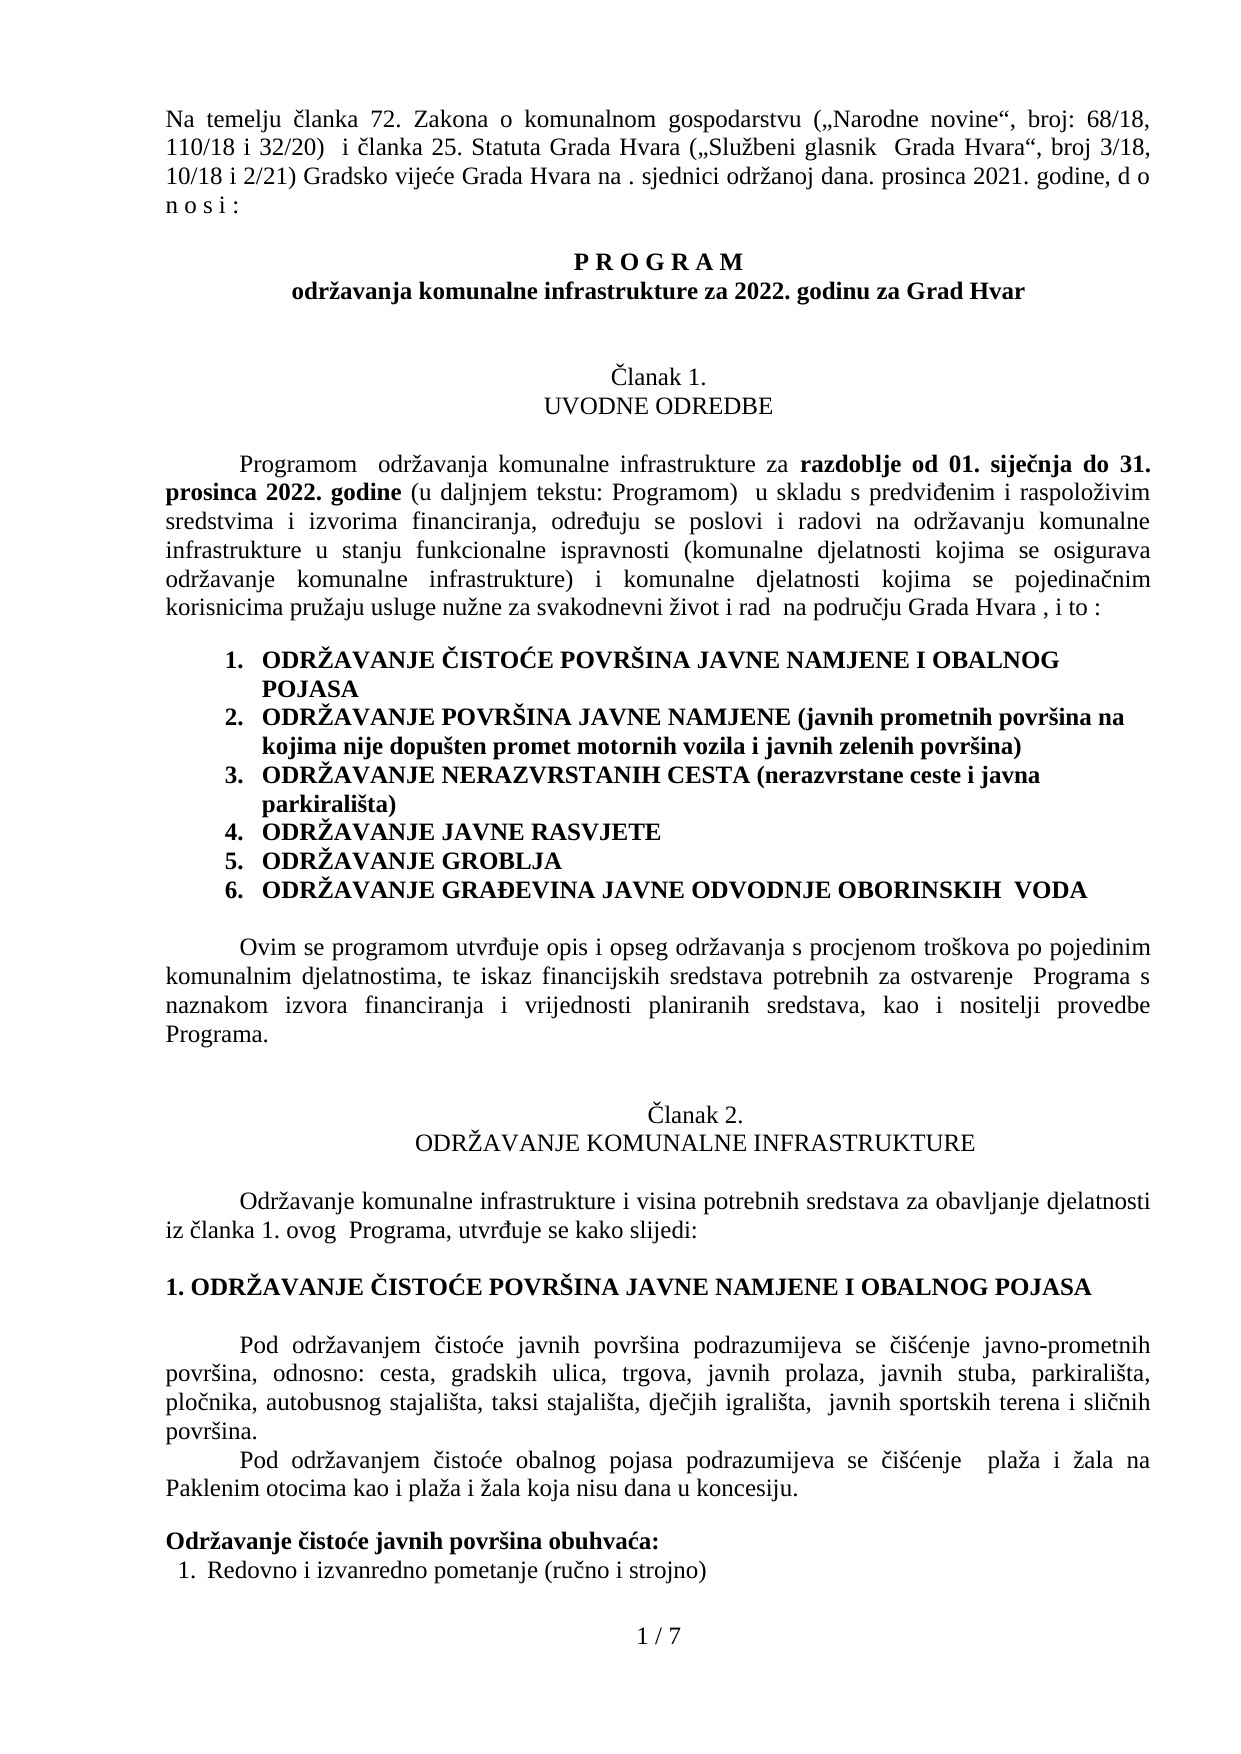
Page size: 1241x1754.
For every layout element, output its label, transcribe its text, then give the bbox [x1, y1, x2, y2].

text Članak 1. [165, 362, 1152, 391]
text održavanja komunalne infrastrukture za 2022. godinu za Grad Hvar [165, 276, 1152, 305]
text Pod održavanjem čistoće obalnog pojasa podrazumijeva se čišćenje plaža i žala na Paklenim otocima kao i plaža i žala koja nisu dana u koncesiju. [165, 1445, 1152, 1502]
text Pod održavanjem čistoće javnih površina podrazumijeva se čišćenje javno-prometnih površina, odnosno: cesta, gradskih ulica, trgova, javnih prolaza, javnih stuba, parkirališta, pločnika, autobusnog stajališta, taksi stajališta, dječjih igrališta, javnih sportskih terena i sličnih površina. [165, 1330, 1152, 1445]
list ODRŽAVANJE ČISTOĆE POVRŠINA JAVNE NAMJENE I OBALNOG POJASA [224, 645, 1152, 702]
text P R O G R A M [165, 247, 1152, 276]
text UVODNE ODREDBE [165, 391, 1152, 420]
list ODRŽAVANJE NERAZVRSTANIH CESTA (nerazvrstane ceste i javna parkirališta) [224, 760, 1152, 817]
text Članak 2. [165, 1100, 1152, 1128]
list ODRŽAVANJE GROBLJA [224, 846, 1152, 875]
text Održavanje čistoće javnih površina obuhvaća: [165, 1526, 1152, 1555]
list ODRŽAVANJE GRAĐEVINA JAVNE ODVODNJE OBORINSKIH VODA [224, 875, 1152, 904]
list Redovno i izvanredno pometanje (ručno i strojno) [177, 1555, 1152, 1583]
text Programom održavanja komunalne infrastrukture za razdoblje od 01. siječnja do 31. prosinca 2022. godine (u daljnjem tekstu: Programom) u skladu s predviđenim i raspoloživim sredstvima i izvorima financiranja, određuju se poslovi i radovi na održavanju komunalne infrastrukture u stanju funkcionalne ispravnosti (komunalne djelatnosti kojima se osigurava održavanje komunalne infrastrukture) i komunalne djelatnosti kojima se pojedinačnim korisnicima pružaju usluge nužne za svakodnevni život i rad na području Grada Hvara , i to : [165, 449, 1152, 621]
list ODRŽAVANJE POVRŠINA JAVNE NAMJENE (javnih prometnih površina na kojima nije dopušten promet motornih vozila i javnih zelenih površina) [224, 702, 1152, 760]
text 1. ODRŽAVANJE ČISTOĆE POVRŠINA JAVNE NAMJENE I OBALNOG POJASA [165, 1272, 1152, 1301]
list ODRŽAVANJE JAVNE RASVJETE [224, 817, 1152, 846]
text Na temelju članka 72. Zakona o komunalnom gospodarstvu („Narodne novine“, broj: 68/18, 110/18 i 32/20) i članka 25. Statuta Grada Hvara („Službeni glasnik Grada Hvara“, broj 3/18, 10/18 i 2/21) Gradsko vijeće Grada Hvara na . sjednici održanoj dana. prosinca 2021. godine, d o n o s i : [165, 104, 1152, 219]
text Ovim se programom utvrđuje opis i opseg održavanja s procjenom troškova po pojedinim komunalnim djelatnostima, te iskaz financijskih sredstava potrebnih za ostvarenje Programa s naznakom izvora financiranja i vrijednosti planiranih sredstava, kao i nositelji provedbe Programa. [165, 932, 1152, 1047]
text ODRŽAVANJE KOMUNALNE INFRASTRUKTURE [165, 1128, 1152, 1157]
text Održavanje komunalne infrastrukture i visina potrebnih sredstava za obavljanje djelatnosti iz članka 1. ovog Programa, utvrđuje se kako slijedi: [165, 1186, 1152, 1243]
